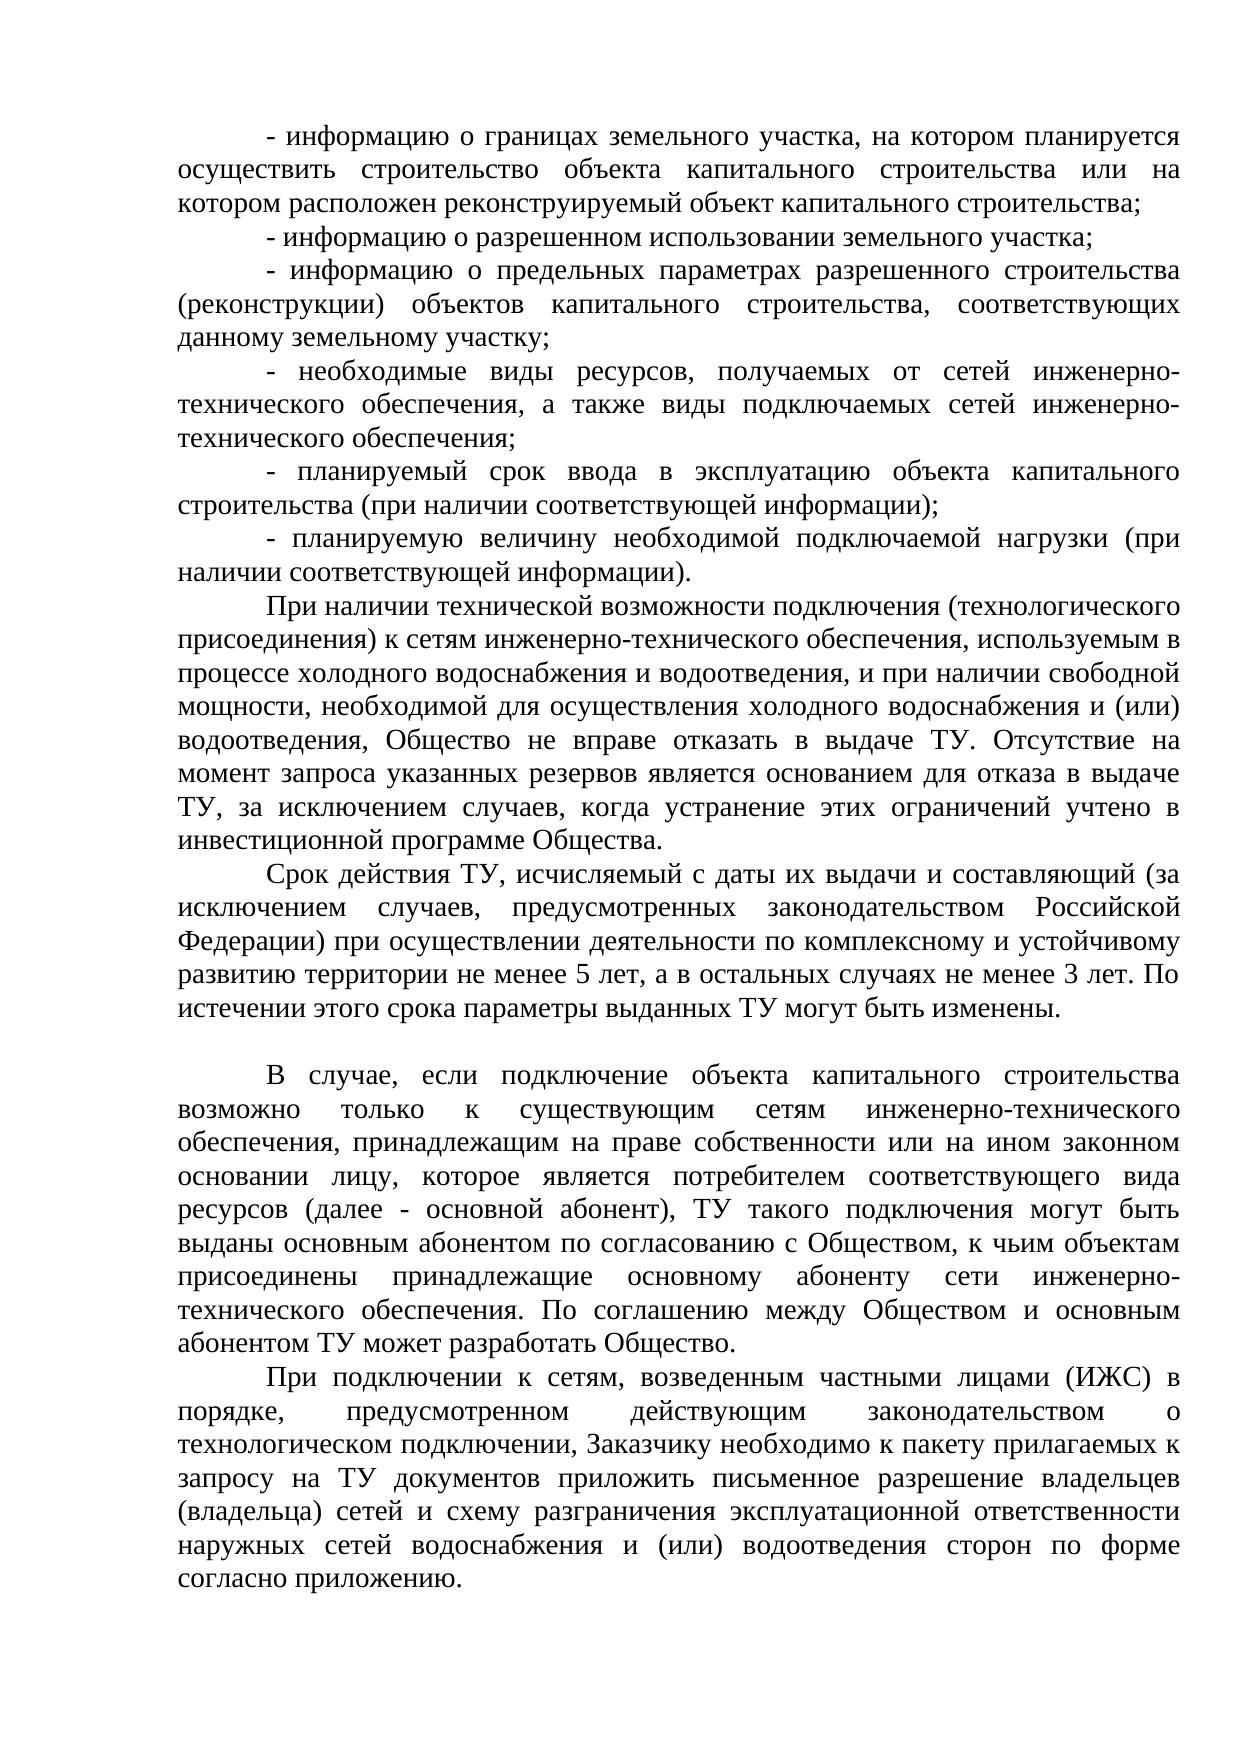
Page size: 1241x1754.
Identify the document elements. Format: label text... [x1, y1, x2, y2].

text - информацию о границах земельного участка, на котором планируется осуществить строительство объекта капитального строительства или на котором расположен реконструируемый объект капитального строительства; [177, 118, 1181, 219]
text - планируемую величину необходимой подключаемой нагрузки (при наличии соответствующей информации). [177, 521, 1181, 588]
text - необходимые виды ресурсов, получаемых от сетей инженерно-технического обеспечения, а также виды подключаемых сетей инженерно-технического обеспечения; [177, 353, 1181, 453]
text - информацию о предельных параметрах разрешенного строительства (реконструкции) объектов капитального строительства, соответствующих данному земельному участку; [177, 252, 1181, 353]
text - планируемый срок ввода в эксплуатацию объекта капитального строительства (при наличии соответствующей информации); [177, 453, 1181, 521]
text В случае, если подключение объекта капитального строительства возможно только к существующим сетям инженерно-технического обеспечения, принадлежащим на праве собственности или на ином законном основании лицу, которое является потребителем соответствующего вида ресурсов (далее - основной абонент), ТУ такого подключения могут быть выданы основным абонентом по согласованию с Обществом, к чьим объектам присоединены принадлежащие основному абоненту сети инженерно-технического обеспечения. По соглашению между Обществом и основным абонентом ТУ может разработать Общество. [177, 1057, 1181, 1359]
text При наличии технической возможности подключения (технологического присоединения) к сетям инженерно-технического обеспечения, используемым в процессе холодного водоснабжения и водоотведения, и при наличии свободной мощности, необходимой для осуществления холодного водоснабжения и (или) водоотведения, Общество не вправе отказать в выдаче ТУ. Отсутствие на момент запроса указанных резервов является основанием для отказа в выдаче ТУ, за исключением случаев, когда устранение этих ограничений учтено в инвестиционной программе Общества. [177, 588, 1181, 856]
text При подключении к сетям, возведенным частными лицами (ИЖС) в порядке, предусмотренном действующим законодательством о технологическом подключении, Заказчику необходимо к пакету прилагаемых к запросу на ТУ документов приложить письменное разрешение владельцев (владельца) сетей и схему разграничения эксплуатационной ответственности наружных сетей водоснабжения и (или) водоотведения сторон по форме согласно приложению. [177, 1359, 1181, 1594]
text Срок действия ТУ, исчисляемый с даты их выдачи и составляющий (за исключением случаев, предусмотренных законодательством Российской Федерации) при осуществлении деятельности по комплексному и устойчивому развитию территории не менее 5 лет, а в остальных случаях не менее 3 лет. По истечении этого срока параметры выданных ТУ могут быть изменены. [177, 856, 1181, 1024]
text - информацию о разрешенном использовании земельного участка; [177, 219, 1181, 252]
